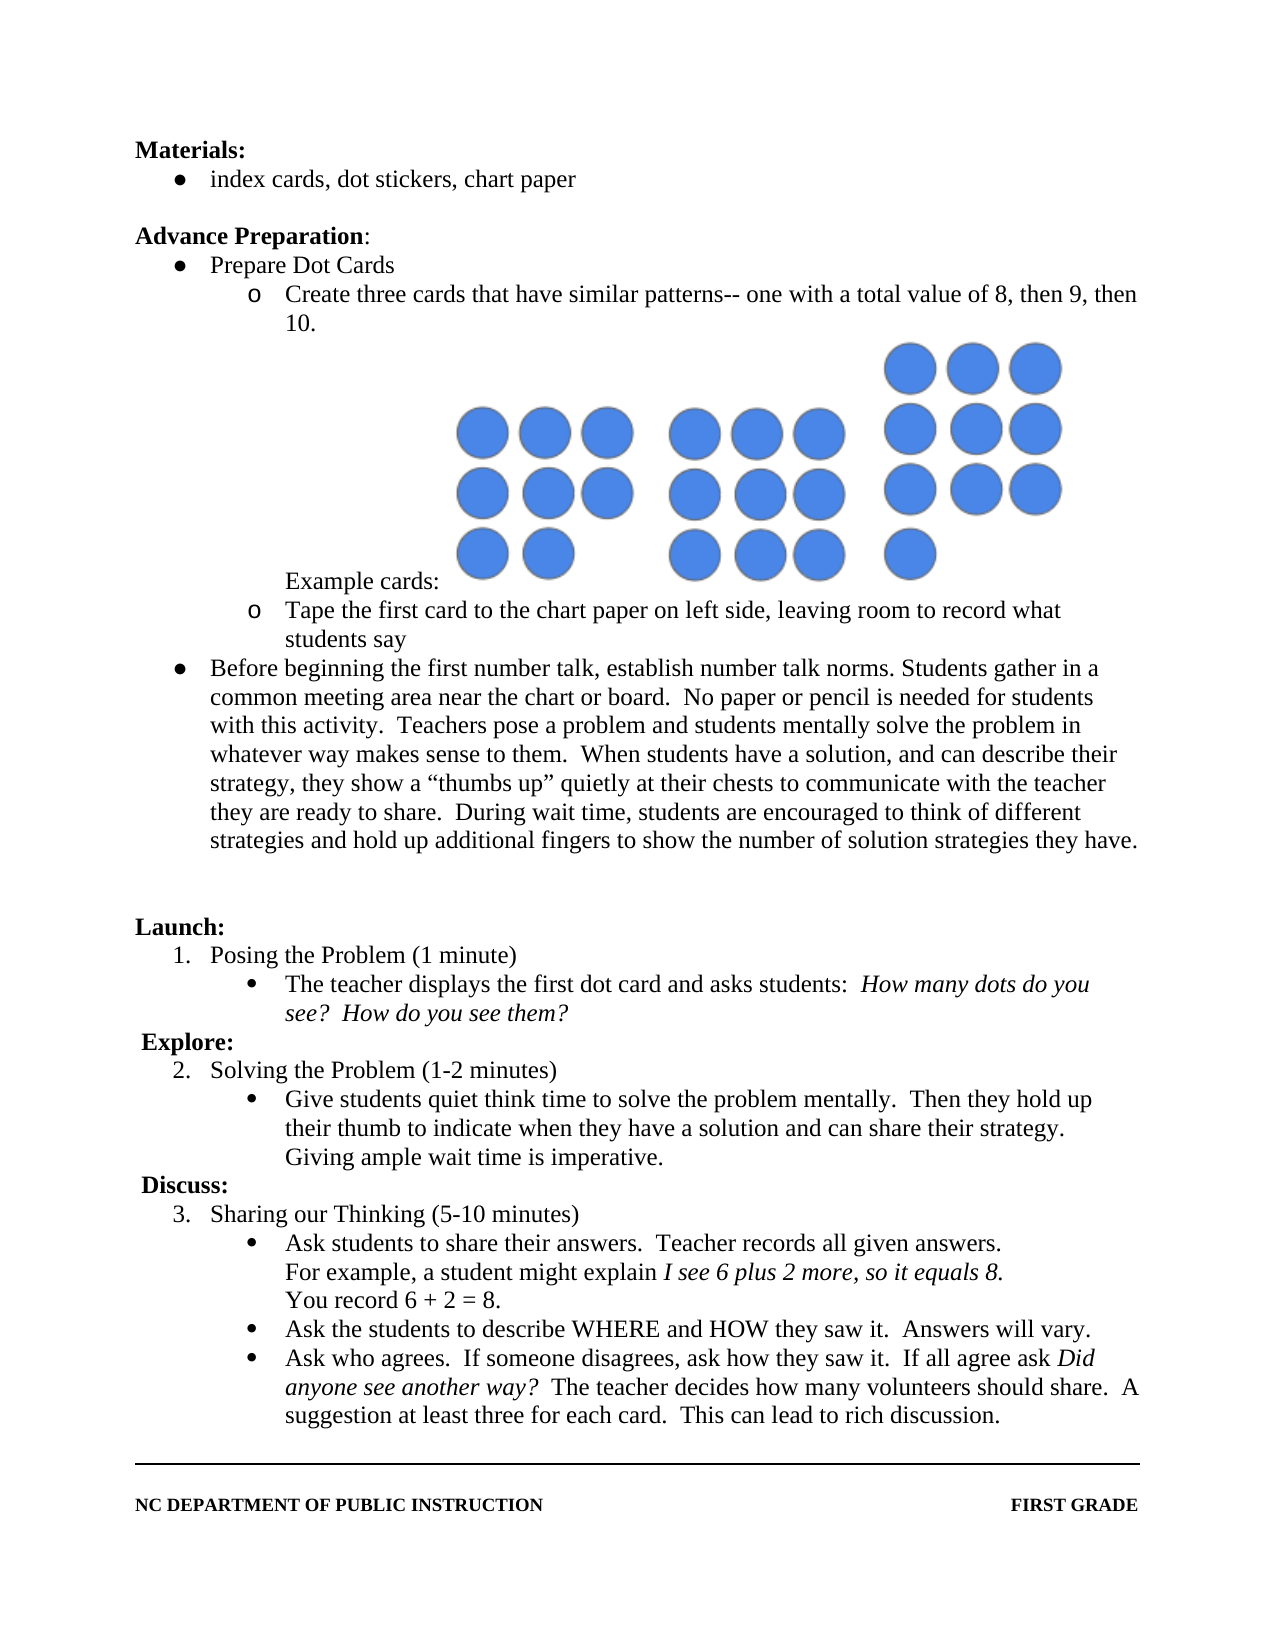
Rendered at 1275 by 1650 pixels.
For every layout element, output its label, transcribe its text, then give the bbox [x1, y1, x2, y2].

picture [663, 396, 857, 590]
list Ask who agrees. If someone disagrees, ask how they saw it. If all agree ask Did anyone see another way? The teacher decides how many volunteers should share. A suggestion at least three for each card. This can lead to rich discussion. [247, 1343, 1140, 1429]
text You record 6 + 2 = 8. [285, 1285, 1140, 1314]
list The teacher displays the first dot card and asks students: How many dots do you see? How do you see them? [247, 969, 1140, 1027]
list Give students quiet think time to solve the problem mentally. Then they hold up their thumb to indicate when they have a solution and can share their strategy. Giving ample wait time is imperative. [247, 1084, 1140, 1170]
list index cards, dot stickers, chart paper [172, 164, 1140, 193]
list Solving the Problem (1-2 minutes) [172, 1055, 1140, 1084]
list Sharing our Thinking (5-10 minutes) [172, 1199, 1140, 1228]
text For example, a student might explain I see 6 plus 2 more, so it equals 8. [285, 1257, 1140, 1285]
list Tape the first card to the chart paper on left side, leaving room to record what students say [247, 595, 1140, 653]
list Ask students to share their answers. Teacher records all given answers. [247, 1228, 1140, 1257]
list Posing the Problem (1 minute) [172, 940, 1140, 969]
picture [875, 336, 1072, 590]
text Discuss: [135, 1170, 1140, 1199]
picture [446, 397, 639, 590]
text Launch: [135, 912, 1140, 940]
text Advance Preparation: [135, 221, 1140, 250]
text Materials: [135, 135, 1140, 164]
text Explore: [135, 1027, 1140, 1055]
list Prepare Dot Cards [172, 250, 1140, 279]
list Before beginning the first number talk, establish number talk norms. Students gather in a common meeting area near the chart or board. No paper or pencil is needed for students with this activity. Teachers pose a problem and students mentally solve the problem in whatever way makes sense to them. When students have a solution, and can describe their strategy, they show a “thumbs up” quietly at their chests to communicate with the teacher they are ready to share. During wait time, students are encouraged to think of different strategies and hold up additional fingers to show the number of solution strategies they have. [172, 653, 1140, 883]
list Create three cards that have similar patterns-- one with a total value of 8, then 9, then 10. [247, 279, 1140, 337]
list Ask the students to describe WHERE and HOW they saw it. Answers will vary. [247, 1314, 1140, 1343]
